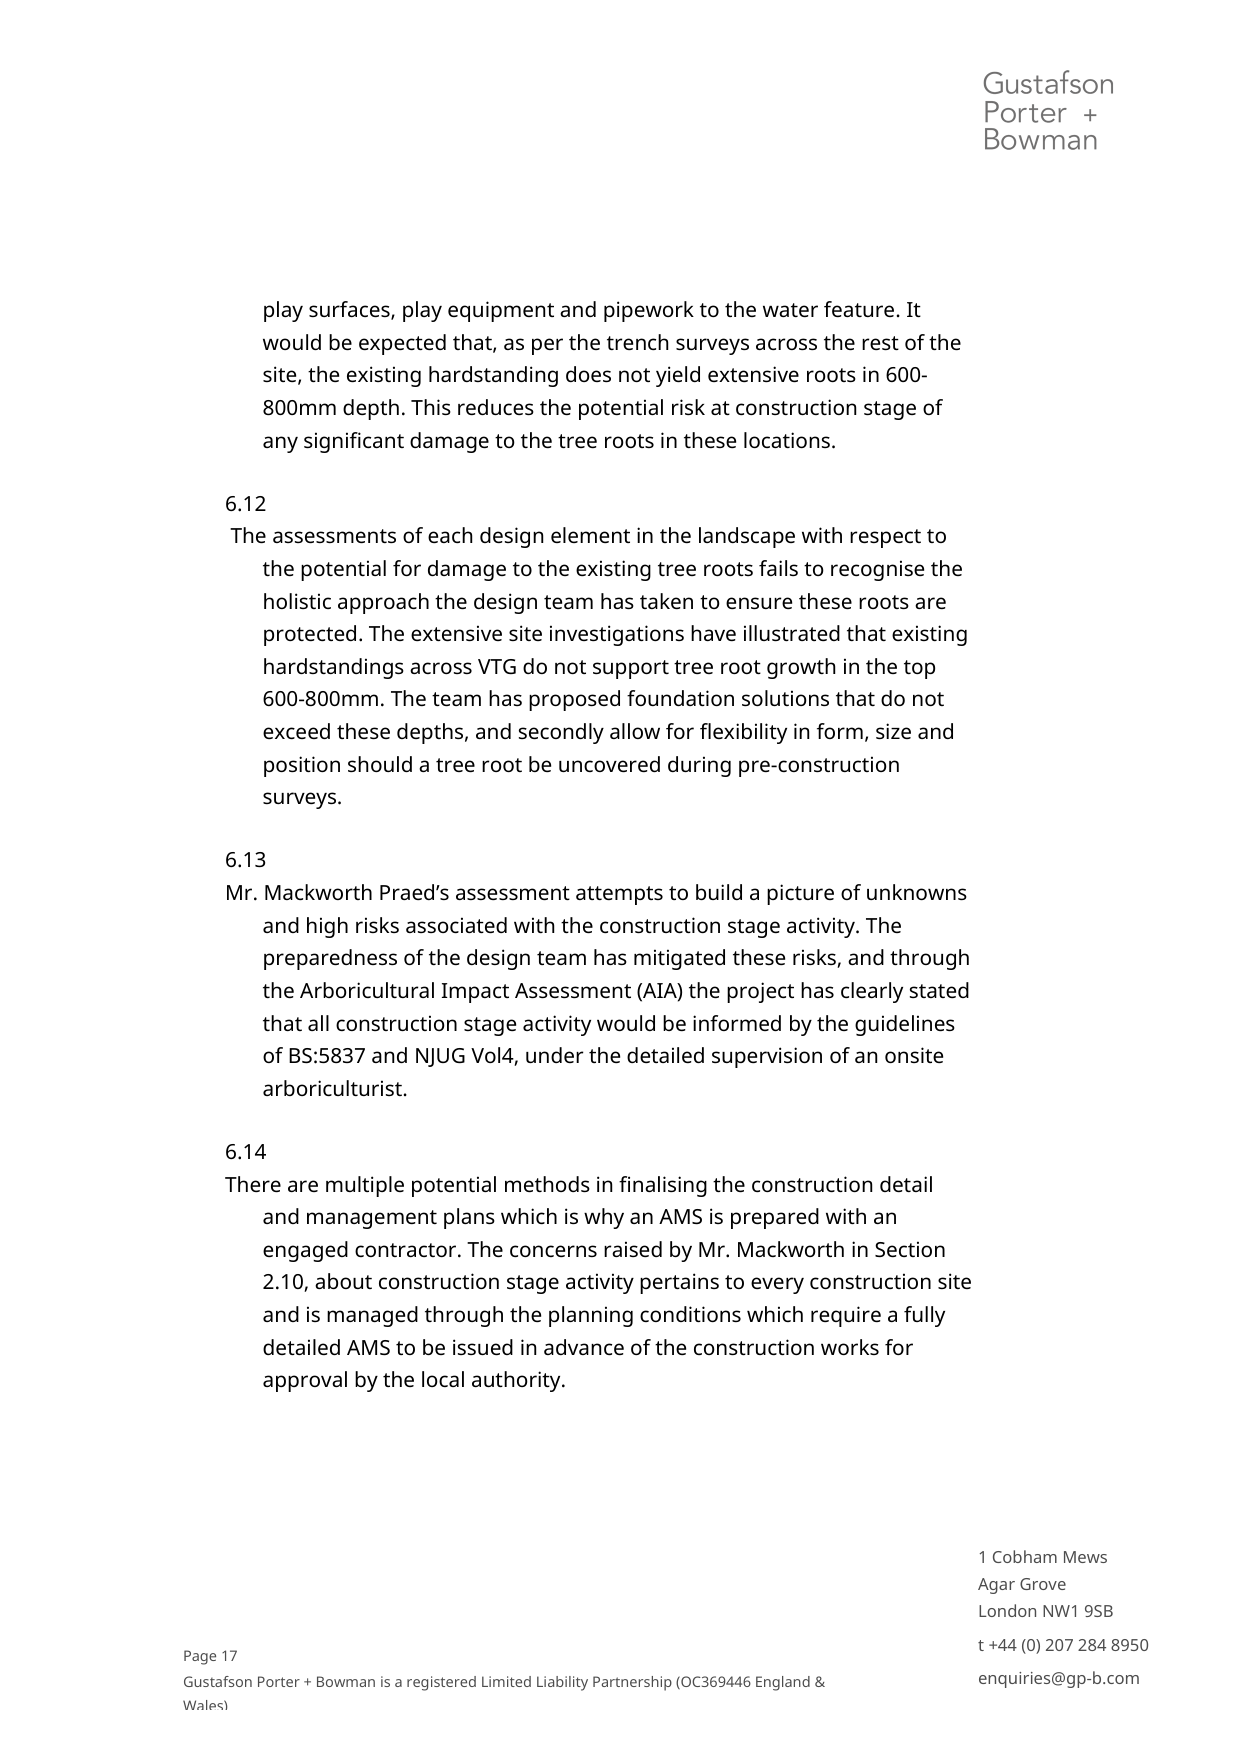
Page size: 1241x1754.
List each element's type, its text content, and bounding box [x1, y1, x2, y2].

list There are multiple potential methods in finalising the construction detail and management plans which is why an AMS is prepared with an engaged contractor. The concerns raised by Mr. Mackworth in Section 2.10, about construction stage activity pertains to every construction site and is managed through the planning conditions which require a fully detailed AMS to be issued in advance of the construction works for approval by the local authority. [225, 1137, 977, 1394]
picture [983, 68, 1114, 151]
list Mr. Mackworth Praed’s assessment attempts to build a picture of unknowns and high risks associated with the construction stage activity. The preparedness of the design team has mitigated these risks, and through the Arboricultural Impact Assessment (AIA) the project has clearly stated that all construction stage activity would be informed by the guidelines of BS:5837 and NJUG Vol4, under the detailed supervision of an onsite arboriculturist. [225, 846, 977, 1102]
list The assessments of each design element in the landscape with respect to the potential for damage to the existing tree roots fails to recognise the holistic approach the design team has taken to ensure these roots are protected. The extensive site investigations have illustrated that existing hardstandings across VTG do not support tree root growth in the top 600-800mm. The team has proposed foundation solutions that do not exceed these depths, and secondly allow for flexibility in form, size and position should a tree root be uncovered during pre-construction surveys. [225, 489, 977, 811]
